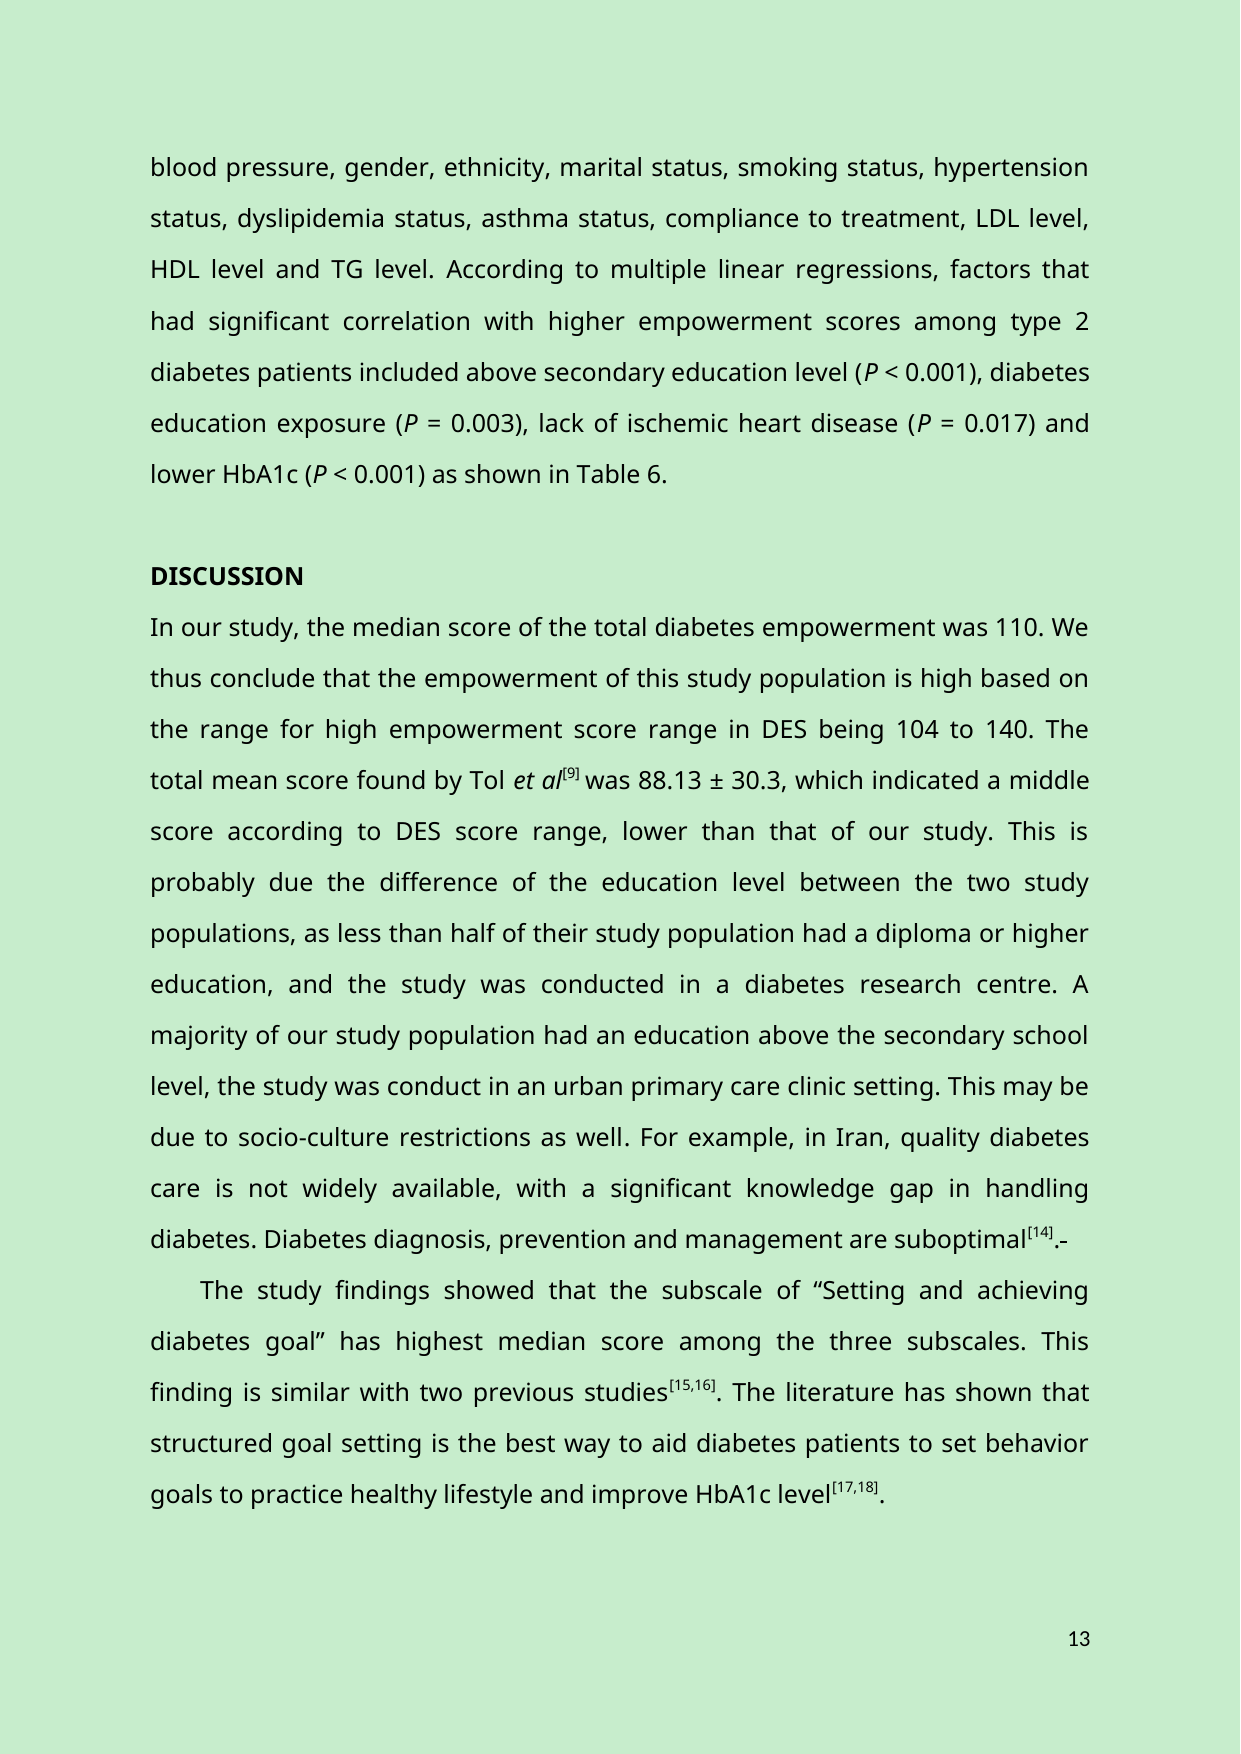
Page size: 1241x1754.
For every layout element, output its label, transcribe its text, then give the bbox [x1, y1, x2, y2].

text The study findings showed that the subscale of “Setting and achieving diabetes goal” has highest median score among the three subscales. This finding is similar with two previous studies[15,16]. The literature has shown that structured goal setting is the best way to aid diabetes patients to set behavior goals to practice healthy lifestyle and improve HbA1c level[17,18]. [150, 1273, 1090, 1511]
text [150, 150, 1090, 490]
text In our study, the median score of the total diabetes empowerment was 110. We thus conclude that the empowerment of this study population is high based on the range for high empowerment score range in DES being 104 to 140. The total mean score found by Tol et al[9] was 88.13 ± 30.3, which indicated a middle score according to DES score range, lower than that of our study. This is probably due the difference of the education level between the two study populations, as less than half of their study population had a diploma or higher education, and the study was conducted in a diabetes research centre. A majority of our study population had an education above the secondary school level, the study was conduct in an urban primary care clinic setting. This may be due to socio-culture restrictions as well. For example, in Iran, quality diabetes care is not widely available, with a significant knowledge gap in handling diabetes. Diabetes diagnosis, prevention and management are suboptimal[14]. [150, 609, 1090, 1256]
text DISCUSSION [150, 558, 1090, 592]
